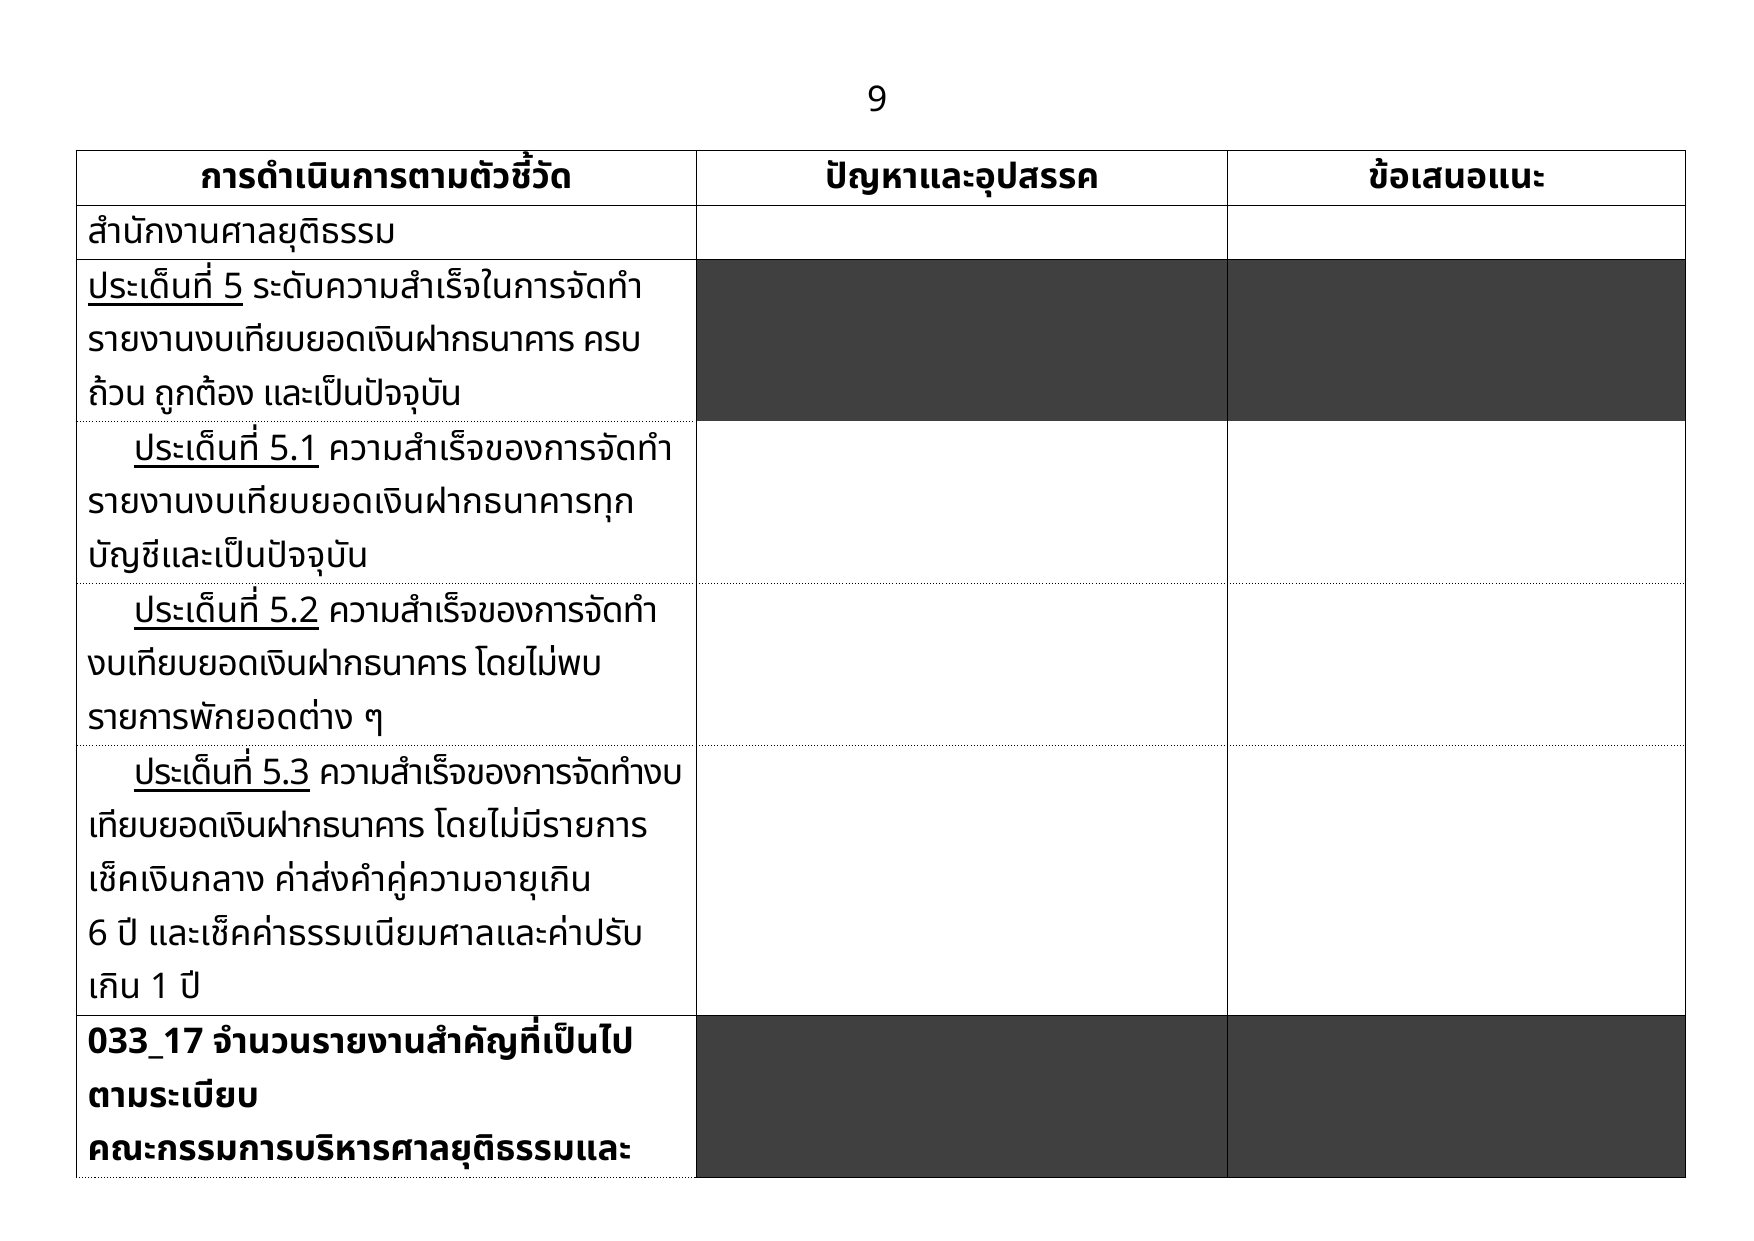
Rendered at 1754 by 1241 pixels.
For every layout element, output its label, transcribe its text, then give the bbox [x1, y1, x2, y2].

table_cell [1228, 583, 1685, 745]
table_header ข้อเสนอแนะ [1228, 151, 1685, 204]
table_header ปัญหาและอุปสรรค [697, 151, 1227, 204]
table_cell [1228, 1016, 1685, 1177]
table_cell [1228, 745, 1685, 1015]
table_cell [697, 206, 1227, 259]
table_cell ประเด็นที่ 5.1 ความสำเร็จของการจัดทำรายงานงบเทียบยอดเงินฝากธนาคารทุกบัญชีและเป็นปัจจุบัน [77, 421, 696, 583]
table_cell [77, 206, 696, 259]
table_cell [697, 421, 1227, 583]
table_cell [1228, 206, 1685, 259]
table_cell [697, 1016, 1227, 1177]
table_cell [697, 745, 1227, 1015]
table_cell ประเด็นที่ 5.2 ความสำเร็จของการจัดทำงบเทียบยอดเงินฝากธนาคาร โดยไม่พบรายการพักยอดต่าง ๆ [77, 583, 696, 745]
table_cell [697, 583, 1227, 745]
table_cell ประเด็นที่ 5 ระดับความสำเร็จในการจัดทำรายงานงบเทียบยอดเงินฝากธนาคาร ครบถ้วน ถูกต้อง และเป็นปัจจุบัน [77, 260, 696, 421]
table_cell ประเด็นที่ 5.3 ความสำเร็จของการจัดทำงบเทียบยอดเงินฝากธนาคาร โดยไม่มีรายการเช็คเงินกลาง ค่าส่งคำคู่ความอายุเกิน 6 ปี และเช็คค่าธรรมเนียมศาลและค่าปรับเกิน 1 ปี [77, 745, 696, 1015]
table_cell [1228, 260, 1685, 421]
table_cell [697, 260, 1227, 421]
table_cell [1228, 421, 1685, 583]
table_header การดำเนินการตามตัวชี้วัด [77, 151, 696, 204]
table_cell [77, 1016, 696, 1177]
